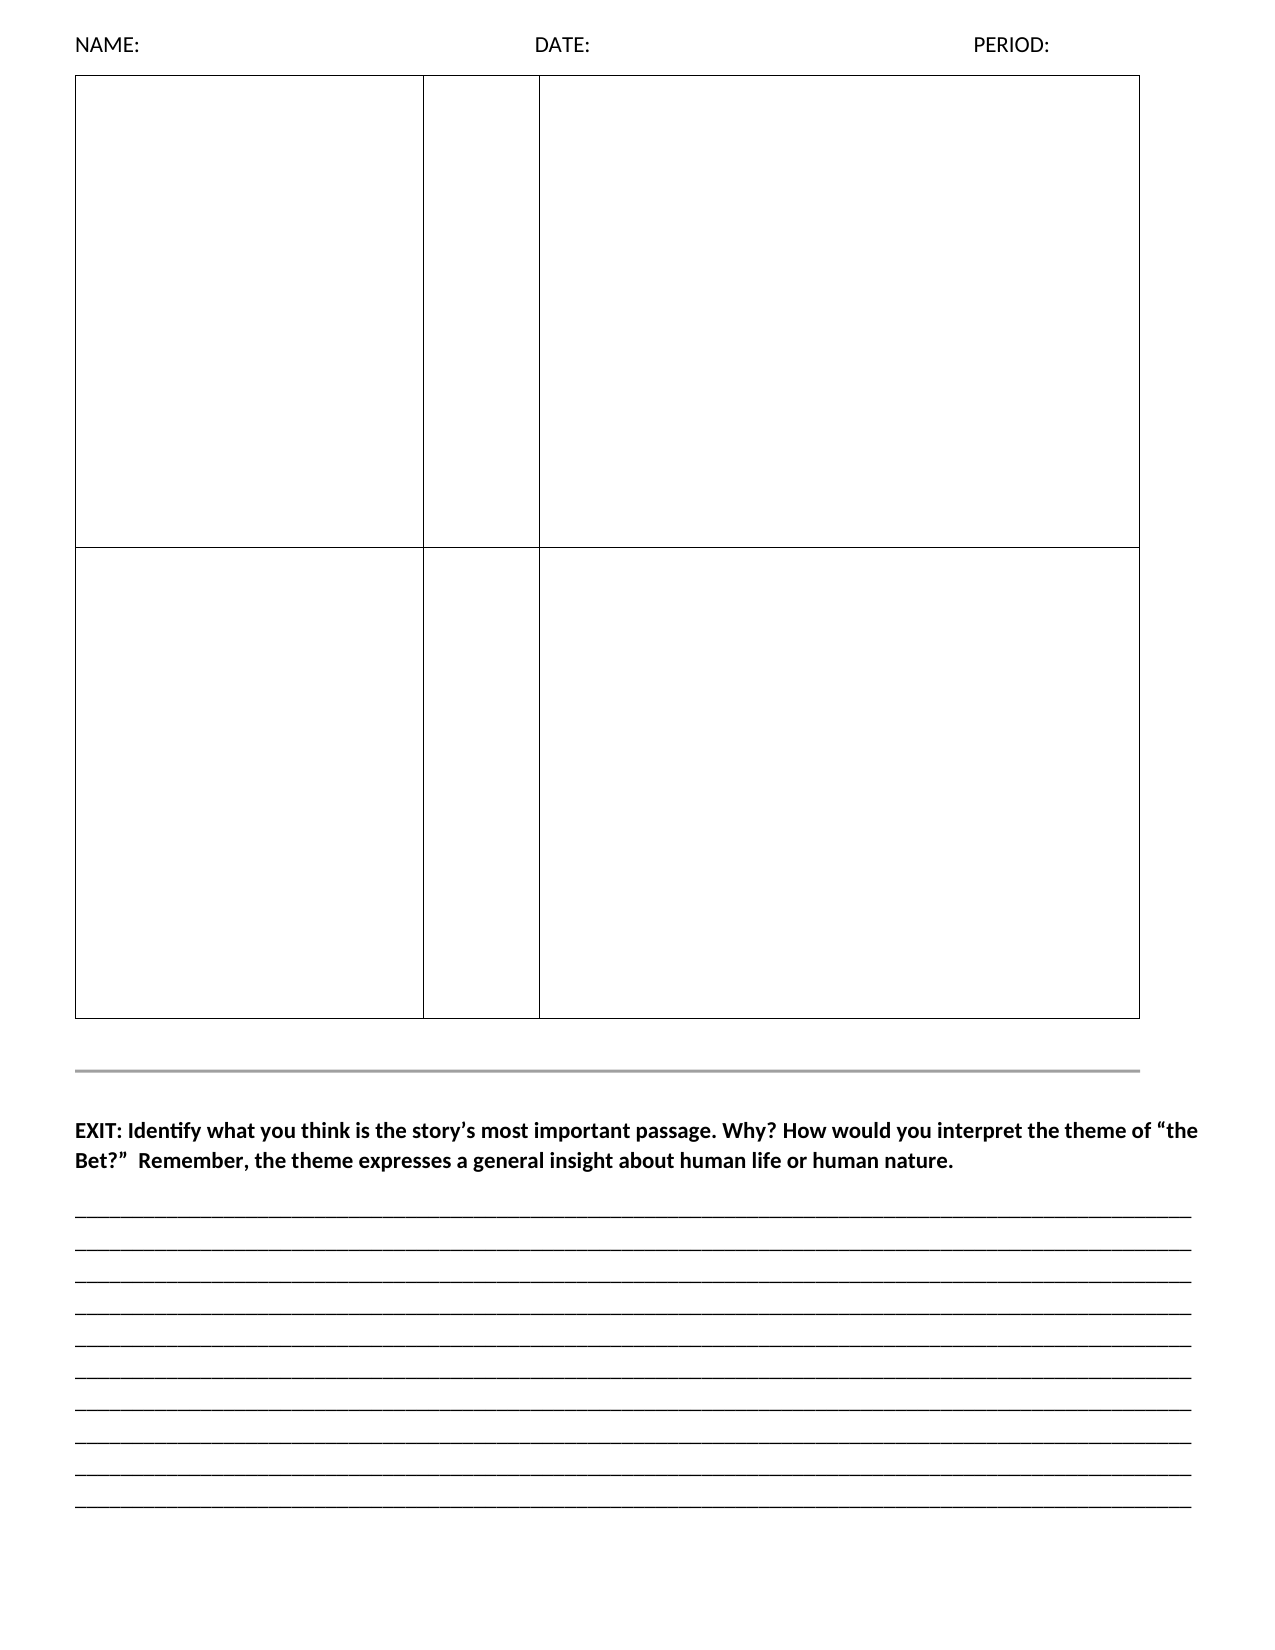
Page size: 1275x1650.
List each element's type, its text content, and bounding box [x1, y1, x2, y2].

table_cell [424, 76, 539, 547]
table_cell [424, 548, 539, 1018]
table_cell [540, 548, 1139, 1018]
table_cell [540, 76, 1139, 547]
table_cell [76, 548, 423, 1018]
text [75, 1193, 1200, 1511]
table_cell [76, 76, 423, 547]
text EXIT: Identify what you think is the story’s most important passage. Why? How would you interpret the theme of “the Bet?” Remember, the theme expresses a general insight about human life or human nature. [75, 1116, 1200, 1175]
